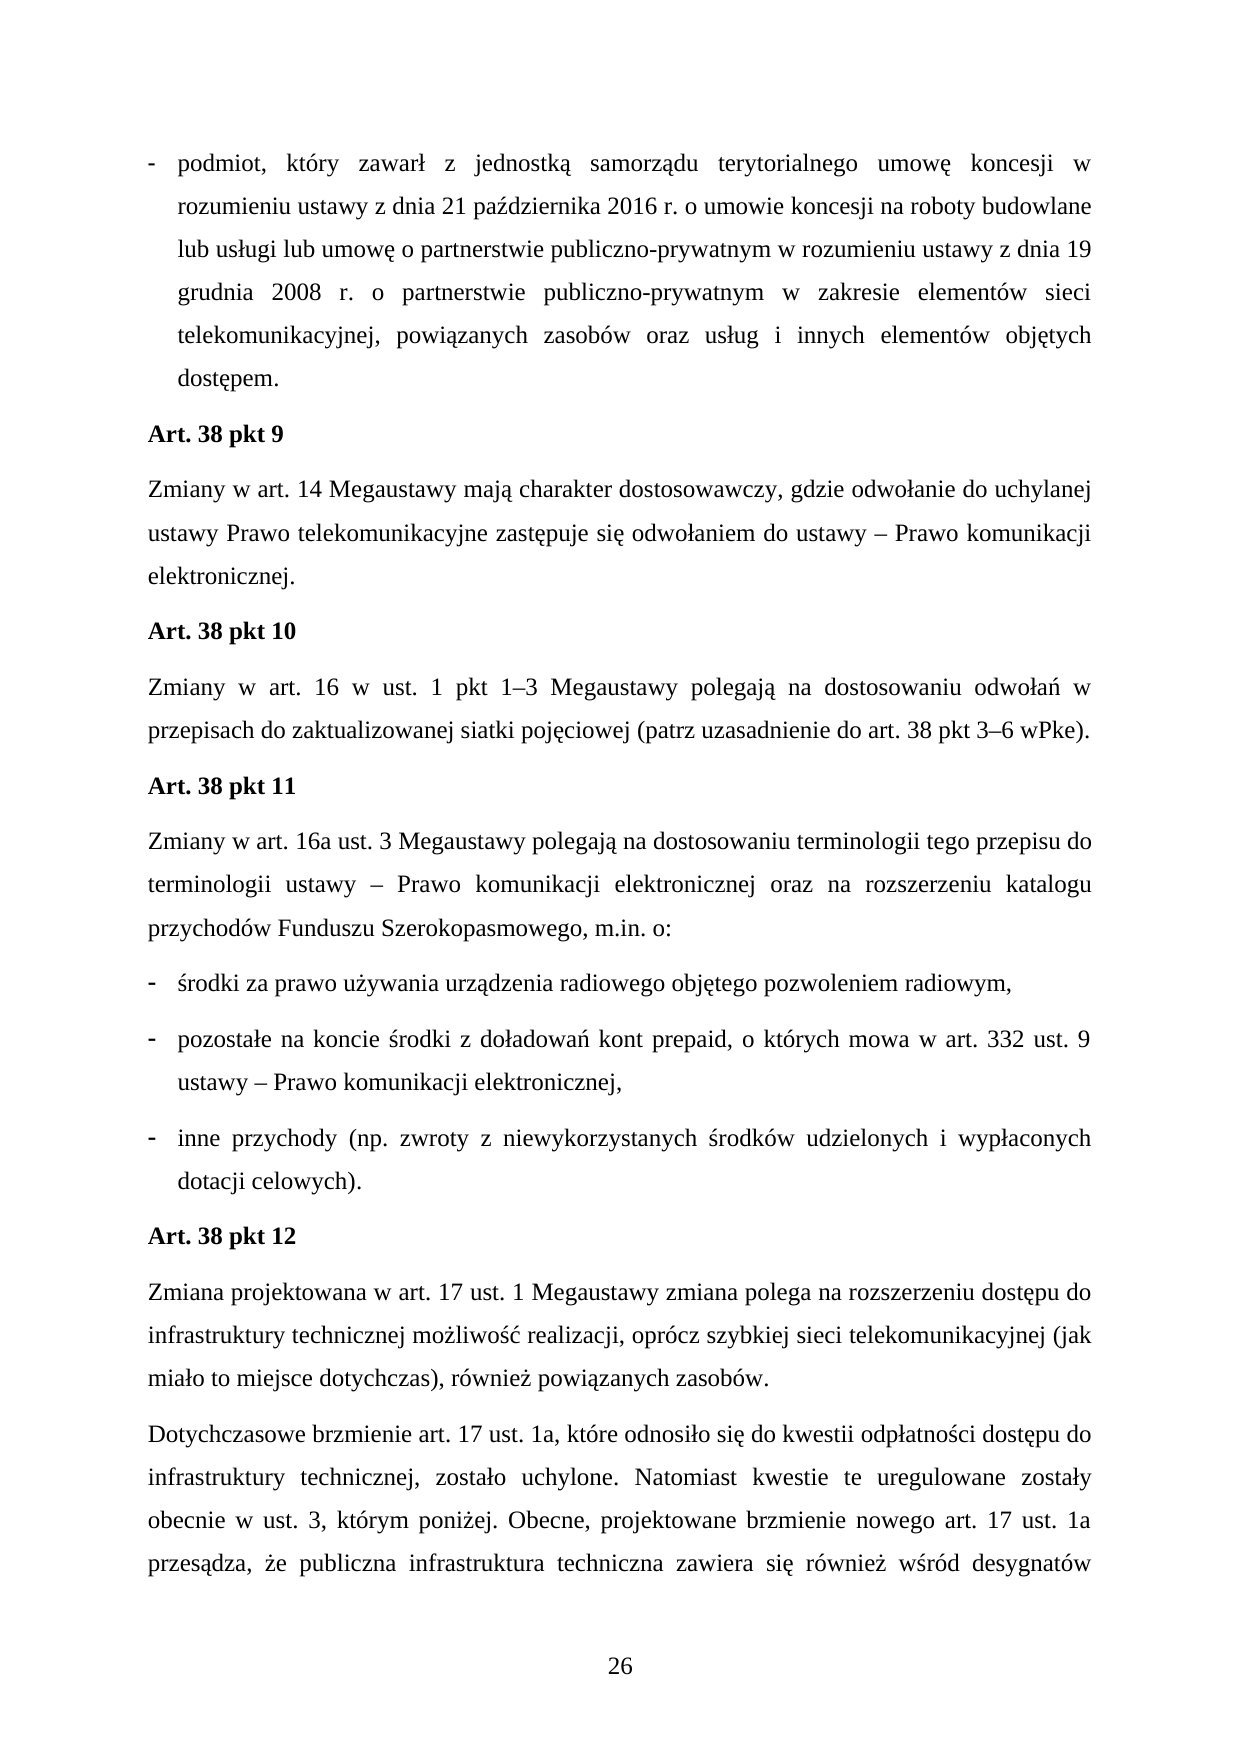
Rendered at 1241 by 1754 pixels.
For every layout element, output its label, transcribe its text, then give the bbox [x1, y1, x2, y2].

text Zmiany w art. 14 Megaustawy mają charakter dostosowawczy, gdzie odwołanie do uchylanej ustawy Prawo telekomunikacyjne zastępuje się odwołaniem do ustawy – Prawo komunikacji elektronicznej. [148, 474, 1092, 589]
list pozostałe na koncie środki z doładowań kont prepaid, o których mowa w art. 332 ust. 9 ustawy – Prawo komunikacji elektronicznej, [148, 1024, 1092, 1096]
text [148, 1419, 1092, 1577]
text Zmiany w art. 16 w ust. 1 pkt 1–3 Megaustawy polegają na dostosowaniu odwołań w przepisach do zaktualizowanej siatki pojęciowej (patrz uzasadnienie do art. 38 pkt 3–6 wPke). [148, 672, 1092, 744]
list inne przychody (np. zwroty z niewykorzystanych środków udzielonych i wypłaconych dotacji celowych). [148, 1123, 1092, 1194]
list podmiot, który zawarł z jednostką samorządu terytorialnego umowę koncesji w rozumieniu ustawy z dnia 21 października 2016 r. o umowie koncesji na roboty budowlane lub usługi lub umowę o partnerstwie publiczno-prywatnym w rozumieniu ustawy z dnia 19 grudnia 2008 r. o partnerstwie publiczno-prywatnym w zakresie elementów sieci telekomunikacyjnej, powiązanych zasobów oraz usług i innych elementów objętych dostępem. [148, 148, 1092, 392]
text Art. 38 pkt 9 [148, 419, 1092, 448]
text Zmiany w art. 16a ust. 3 Megaustawy polegają na dostosowaniu terminologii tego przepisu do terminologii ustawy – Prawo komunikacji elektronicznej oraz na rozszerzeniu katalogu przychodów Funduszu Szerokopasmowego, m.in. o: [148, 826, 1092, 941]
text Art. 38 pkt 12 [148, 1221, 1092, 1250]
text Zmiana projektowana w art. 17 ust. 1 Megaustawy zmiana polega na rozszerzeniu dostępu do infrastruktury technicznej możliwość realizacji, oprócz szybkiej sieci telekomunikacyjnej (jak miało to miejsce dotychczas), również powiązanych zasobów. [148, 1277, 1092, 1392]
text Art. 38 pkt 11 [148, 771, 1092, 799]
text Art. 38 pkt 10 [148, 616, 1092, 645]
list środki za prawo używania urządzenia radiowego objętego pozwoleniem radiowym, [148, 968, 1092, 997]
